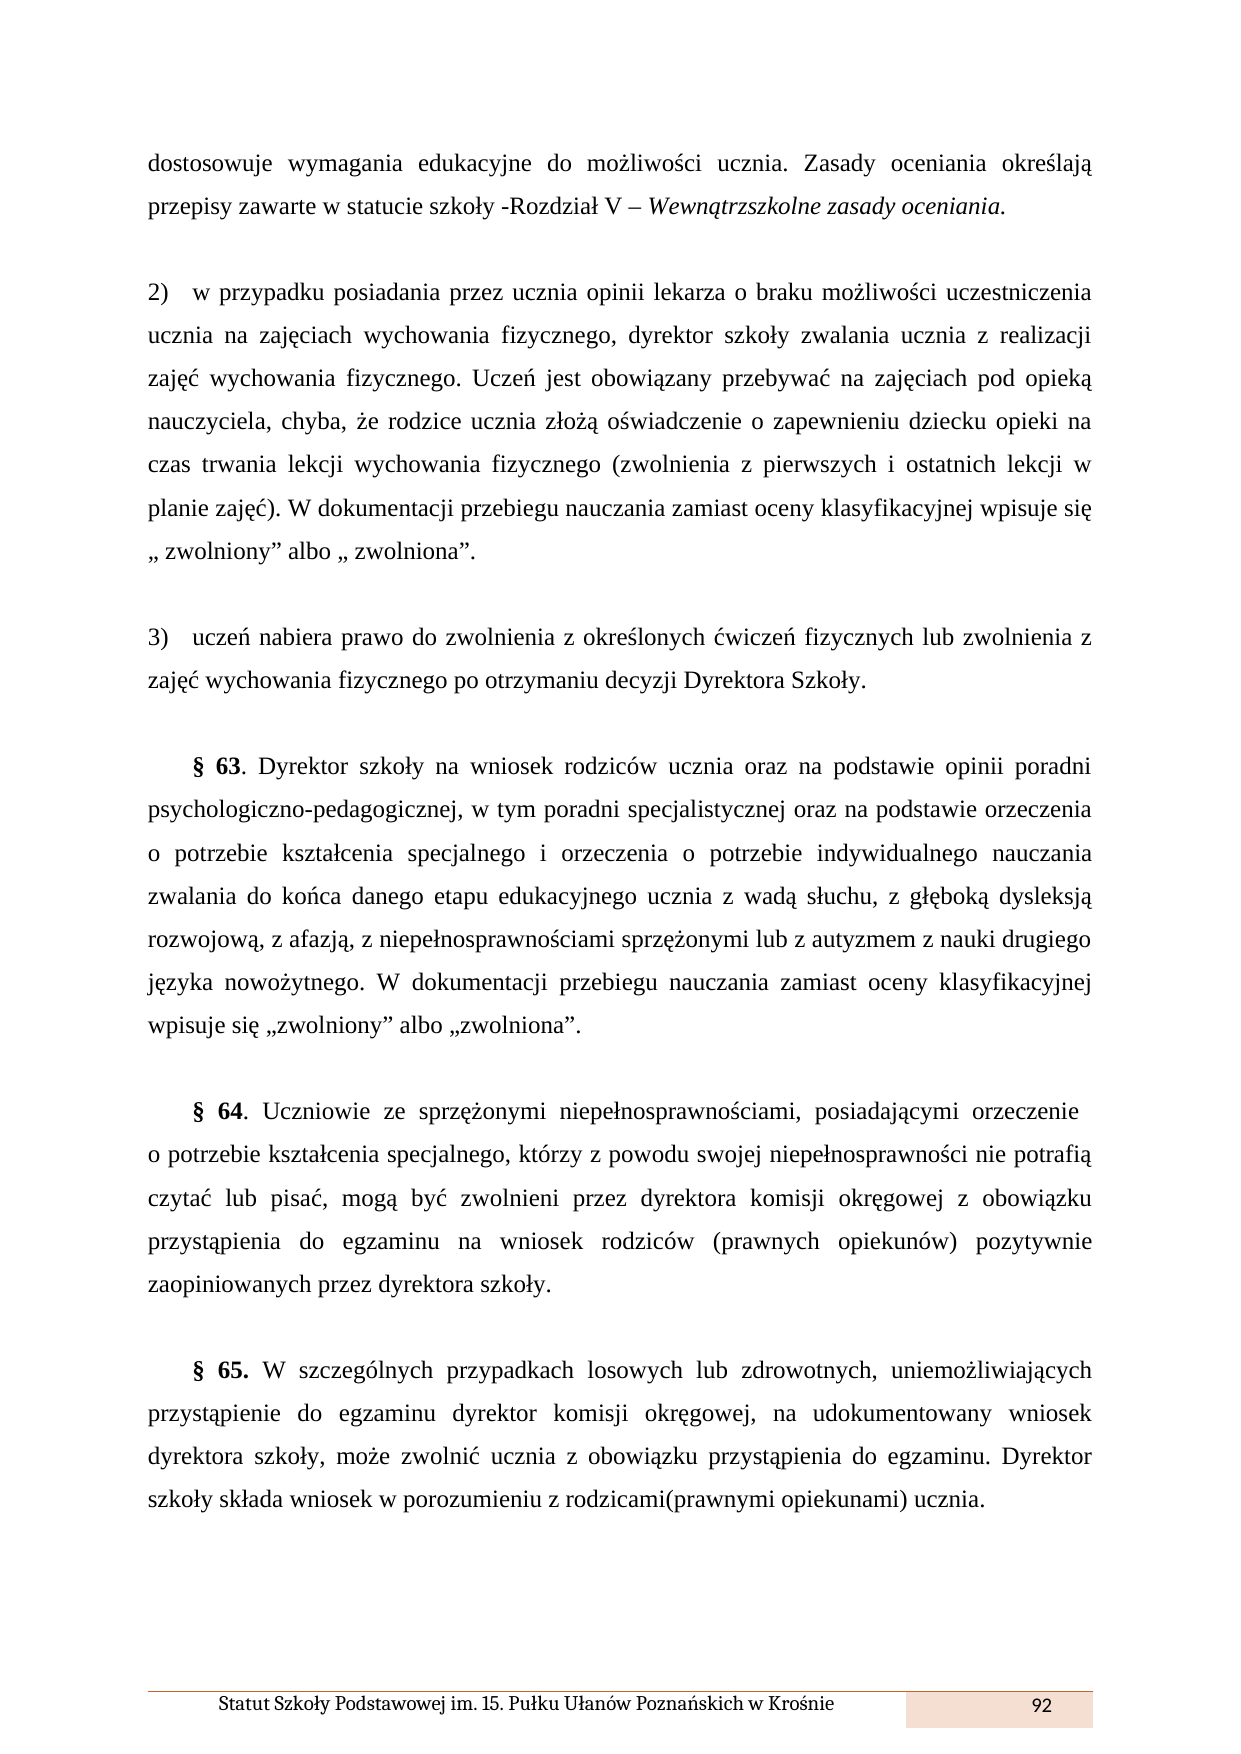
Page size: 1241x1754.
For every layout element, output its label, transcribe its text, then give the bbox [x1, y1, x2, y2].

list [148, 148, 1093, 219]
list uczeń nabiera prawo do zwolnienia z określonych ćwiczeń fizycznych lub zwolnienia z zajęć wychowania fizycznego po otrzymaniu decyzji Dyrektora Szkoły. [148, 622, 1093, 694]
text § 63. Dyrektor szkoły na wniosek rodziców ucznia oraz na podstawie opinii poradni psychologiczno-pedagogicznej, w tym poradni specjalistycznej oraz na podstawie orzeczenia o potrzebie kształcenia specjalnego i orzeczenia o potrzebie indywidualnego nauczania zwalania do końca danego etapu edukacyjnego ucznia z wadą słuchu, z głęboką dysleksją rozwojową, z afazją, z niepełnosprawnościami sprzężonymi lub z autyzmem z nauki drugiego języka nowożytnego. W dokumentacji przebiegu nauczania zamiast oceny klasyfikacyjnej wpisuje się „zwolniony” albo „zwolniona”. [148, 751, 1093, 1039]
list w przypadku posiadania przez ucznia opinii lekarza o braku możliwości uczestniczenia ucznia na zajęciach wychowania fizycznego, dyrektor szkoły zwalania ucznia z realizacji zajęć wychowania fizycznego. Uczeń jest obowiązany przebywać na zajęciach pod opieką nauczyciela, chyba, że rodzice ucznia złożą oświadczenie o zapewnieniu dziecku opieki na czas trwania lekcji wychowania fizycznego (zwolnienia z pierwszych i ostatnich lekcji w planie zajęć). W dokumentacji przebiegu nauczania zamiast oceny klasyfikacyjnej wpisuje się „ zwolniony” albo „ zwolniona”. [148, 277, 1093, 564]
text § 65. W szczególnych przypadkach losowych lub zdrowotnych, uniemożliwiających przystąpienie do egzaminu dyrektor komisji okręgowej, na udokumentowany wniosek dyrektora szkoły, może zwolnić ucznia z obowiązku przystąpienia do egzaminu. Dyrektor szkoły składa wniosek w porozumieniu z rodzicami(prawnymi opiekunami) ucznia. [148, 1355, 1093, 1513]
text § 64. Uczniowie ze sprzężonymi niepełnosprawnościami, posiadającymi orzeczenie o potrzebie kształcenia specjalnego, którzy z powodu swojej niepełnosprawności nie potrafią czytać lub pisać, mogą być zwolnieni przez dyrektora komisji okręgowej z obowiązku przystąpienia do egzaminu na wniosek rodziców (prawnych opiekunów) pozytywnie zaopiniowanych przez dyrektora szkoły. [148, 1096, 1093, 1298]
